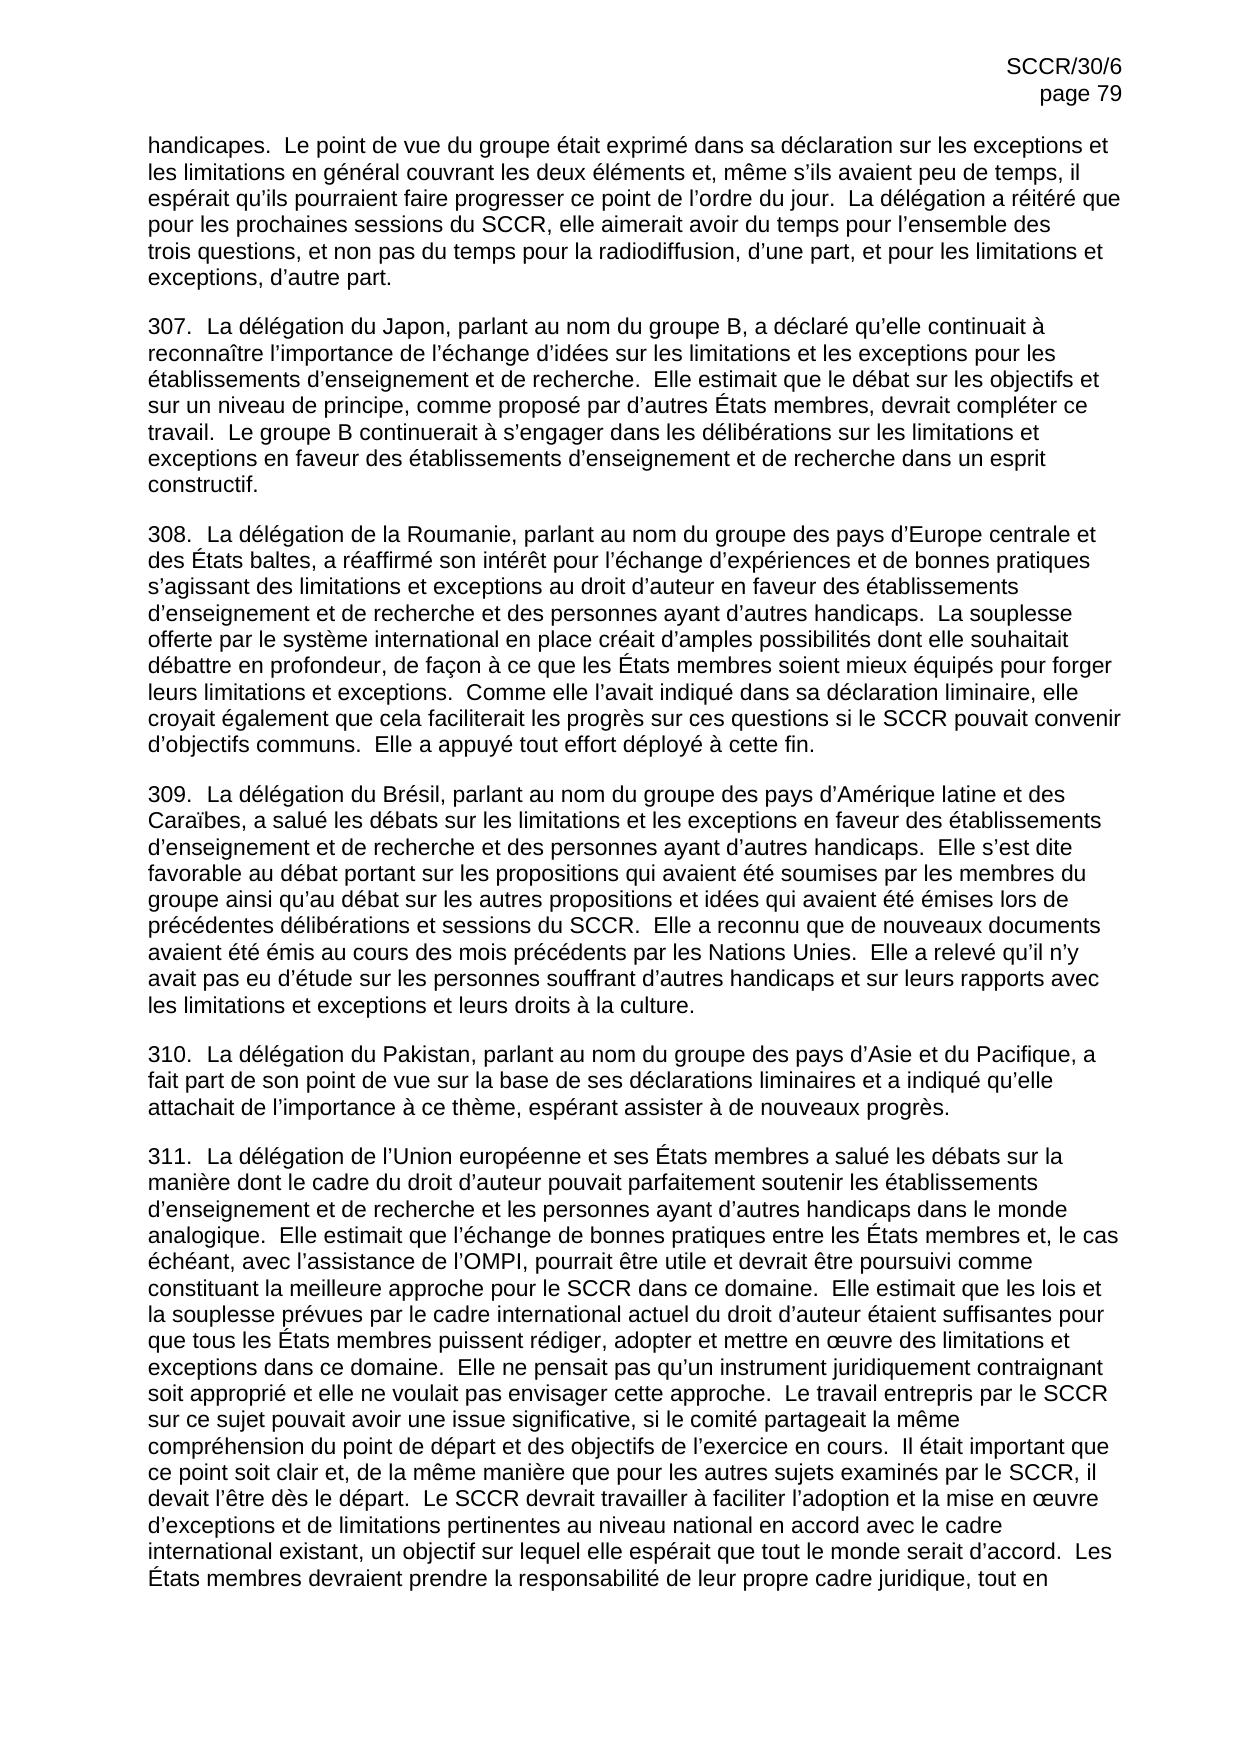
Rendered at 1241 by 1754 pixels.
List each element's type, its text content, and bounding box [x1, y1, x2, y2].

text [148, 1143, 1122, 1591]
text La délégation de la Roumanie, parlant au nom du groupe des pays d’Europe centrale et des États baltes, a réaffirmé son intérêt pour l’échange d’expériences et de bonnes pratiques s’agissant des limitations et exceptions au droit d’auteur en faveur des établissements d’enseignement et de recherche et des personnes ayant d’autres handicaps. La souplesse offerte par le système international en place créait d’amples possibilités dont elle souhaitait débattre en profondeur, de façon à ce que les États membres soient mieux équipés pour forger leurs limitations et exceptions. Comme elle l’avait indiqué dans sa déclaration liminaire, elle croyait également que cela faciliterait les progrès sur ces questions si le SCCR pouvait convenir d’objectifs communs. Elle a appuyé tout effort déployé à cette fin. [148, 521, 1122, 758]
text La délégation du Japon, parlant au nom du groupe B, a déclaré qu’elle continuait à reconnaître l’importance de l’échange d’idées sur les limitations et les exceptions pour les établissements d’enseignement et de recherche. Elle estimait que le débat sur les objectifs et sur un niveau de principe, comme proposé par d’autres États membres, devrait compléter ce travail. Le groupe B continuerait à s’engager dans les délibérations sur les limitations et exceptions en faveur des établissements d’enseignement et de recherche dans un esprit constructif. [148, 313, 1122, 498]
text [148, 132, 1122, 290]
text La délégation du Brésil, parlant au nom du groupe des pays d’Amérique latine et des Caraïbes, a salué les débats sur les limitations et les exceptions en faveur des établissements d’enseignement et de recherche et des personnes ayant d’autres handicaps. Elle s’est dite favorable au débat portant sur les propositions qui avaient été soumises par les membres du groupe ainsi qu’au débat sur les autres propositions et idées qui avaient été émises lors de précédentes délibérations et sessions du SCCR. Elle a reconnu que de nouveaux documents avaient été émis au cours des mois précédents par les Nations Unies. Elle a relevé qu’il n’y avait pas eu d’étude sur les personnes souffrant d’autres handicaps et sur leurs rapports avec les limitations et exceptions et leurs droits à la culture. [148, 781, 1122, 1018]
text La délégation du Pakistan, parlant au nom du groupe des pays d’Asie et du Pacifique, a fait part de son point de vue sur la base de ses déclarations liminaires et a indiqué qu’elle attachait de l’importance à ce thème, espérant assister à de nouveaux progrès. [148, 1041, 1122, 1120]
